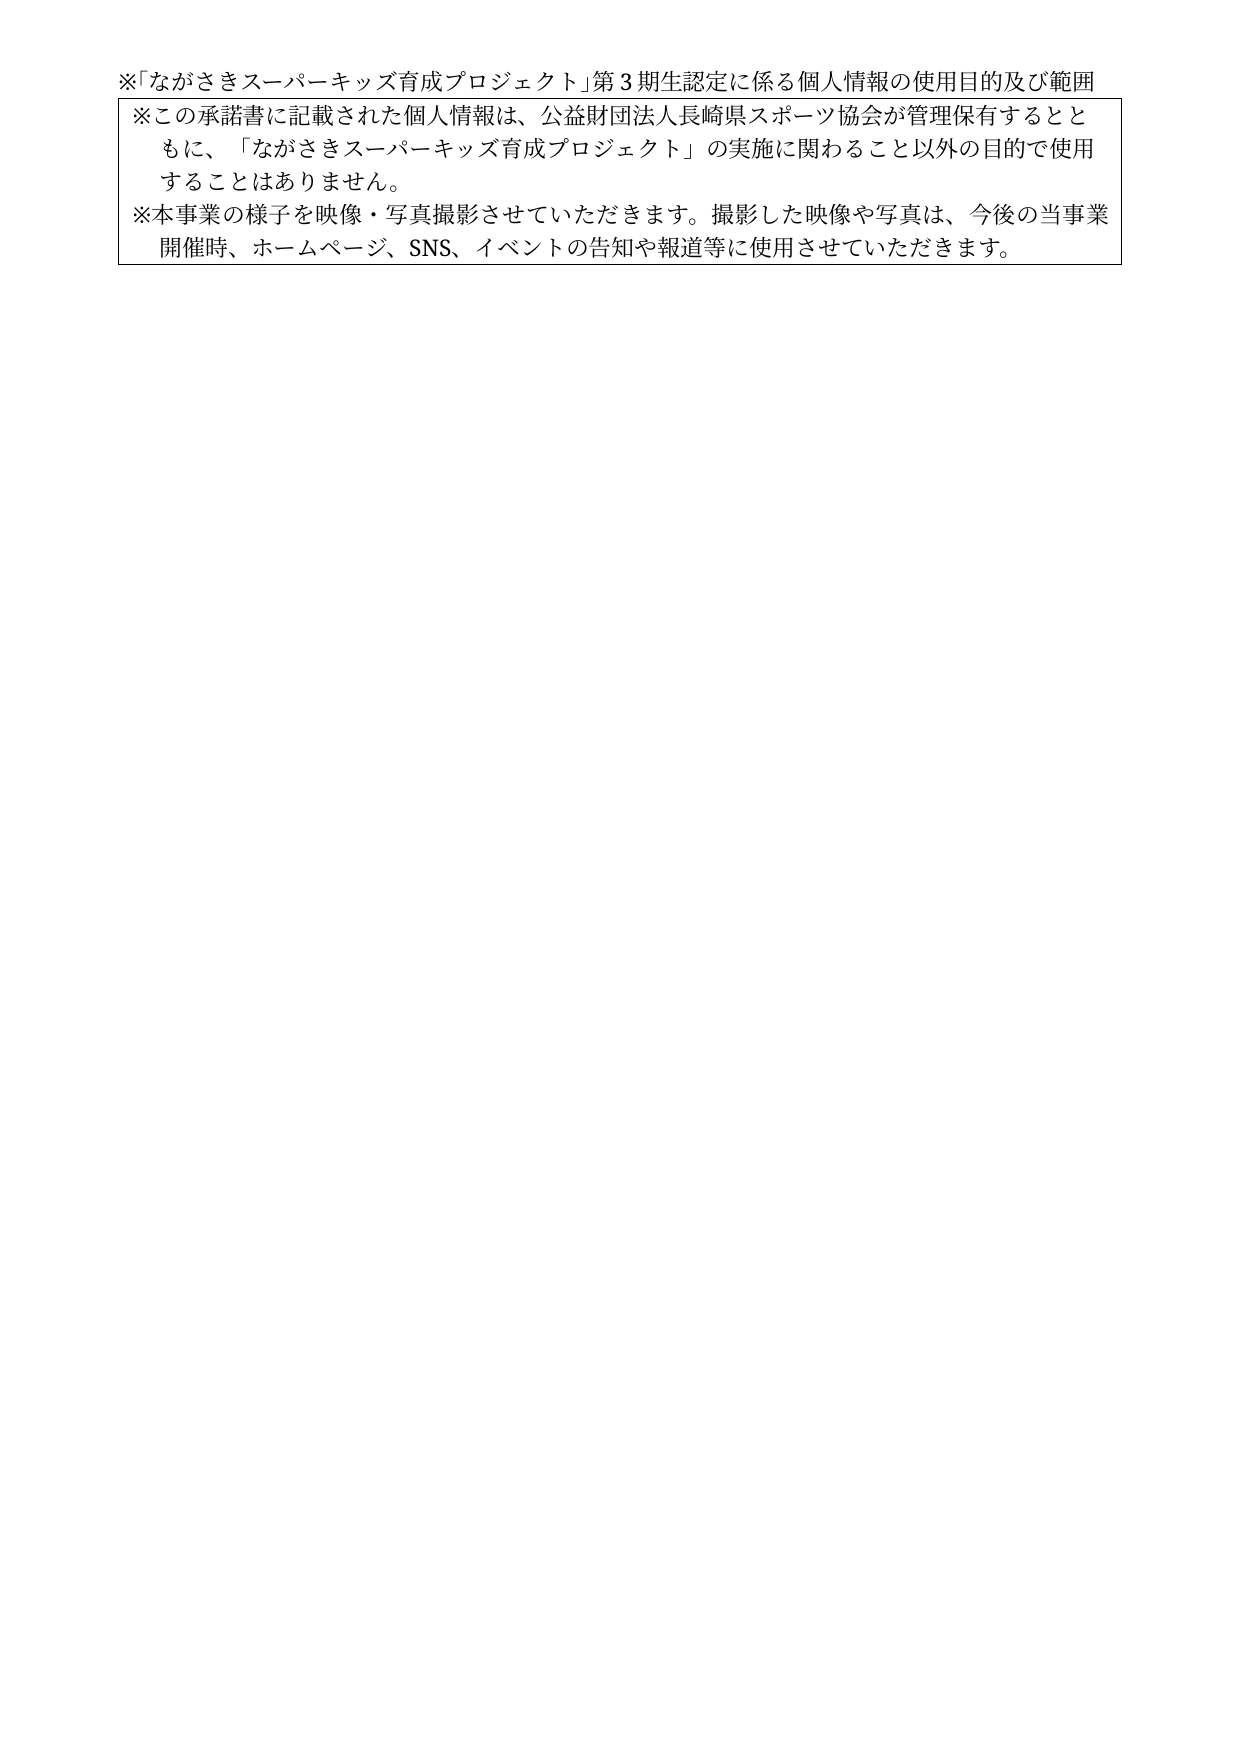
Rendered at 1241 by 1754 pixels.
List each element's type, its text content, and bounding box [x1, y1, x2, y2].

table_header ※この承諾書に記載された個人情報は、公益財団法人長崎県スポーツ協会が管理保有するとともに、「ながさきスーパーキッズ育成プロジェクト」の実施に関わること以外の目的で使用することはありません。 ※本事業の様子を映像・写真撮影させていただきます。撮影した映像や写真は、今後の当事業開催時、ホームページ、SNS、イベントの告知や報道等に使用させていただきます。 [119, 99, 1121, 264]
text ※｢ながさきスーパーキッズ育成プロジェクト｣第3期生認定に係る個人情報の使用目的及び範囲 [118, 64, 1122, 97]
